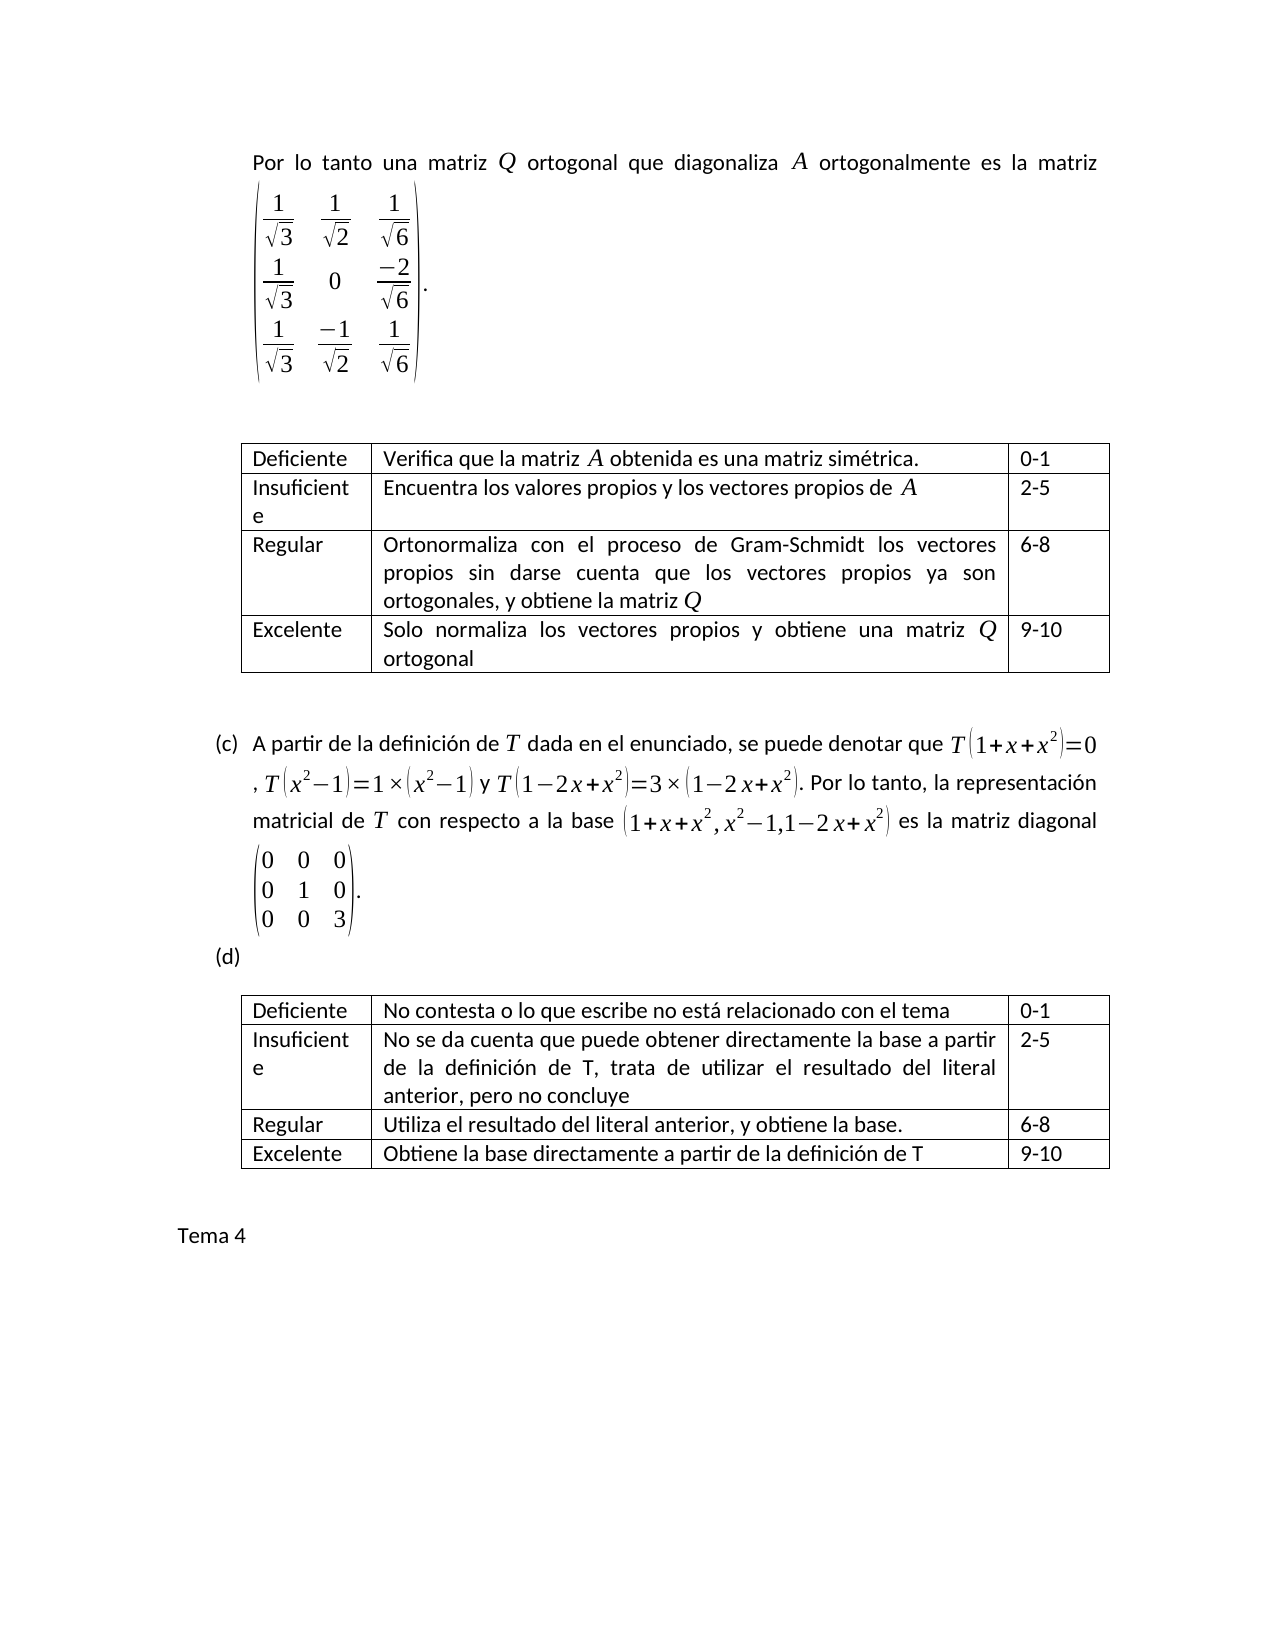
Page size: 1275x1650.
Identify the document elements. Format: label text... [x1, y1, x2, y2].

text Tema 4 [177, 1222, 1098, 1249]
table_cell 9-10 [1009, 616, 1109, 672]
table_cell Regular [242, 531, 371, 614]
table_cell 9-10 [1009, 1140, 1109, 1167]
table_header Deficiente [242, 996, 371, 1024]
table_cell 2-5 [1009, 1025, 1109, 1109]
table_cell Encuentra los valores propios y los vectores propios de [372, 474, 1008, 529]
table_cell Excelente [242, 1140, 371, 1167]
table_cell Ortonormaliza con el proceso de Gram-Schmidt los vectores propios sin darse cuenta que los vectores propios ya son ortogonales, y obtiene la matriz [372, 531, 1008, 614]
table_header No contesta o lo que escribe no está relacionado con el tema [372, 996, 1008, 1024]
table_cell Regular [242, 1110, 371, 1138]
table_cell Insuficiente [242, 474, 371, 529]
table_cell 2-5 [1009, 474, 1109, 529]
table_cell 6-8 [1009, 1110, 1109, 1138]
table_header 0-1 [1009, 996, 1109, 1024]
table_header Deficiente [242, 444, 371, 472]
table_header Verifica que la matriz obtenida es una matriz simétrica. [372, 444, 1008, 472]
table_cell 6-8 [1009, 531, 1109, 614]
table_cell Excelente [242, 616, 371, 672]
table_cell Solo normaliza los vectores propios y obtiene una matriz ortogonal [372, 616, 1008, 672]
table_cell Utiliza el resultado del literal anterior, y obtiene la base. [372, 1110, 1008, 1138]
table_cell No se da cuenta que puede obtener directamente la base a partir de la definición de T, trata de utilizar el resultado del literal anterior, pero no concluye [372, 1025, 1008, 1109]
table_header 0-1 [1009, 444, 1109, 472]
list A partir de la definición de dada en el enunciado, se puede denotar que , y . Por lo tanto, la representación matricial de con respecto a la base es la matriz diagonal . [215, 726, 1098, 938]
list Por lo tanto una matriz ortogonal que diagonaliza ortogonalmente es la matriz . [252, 148, 1098, 386]
table_cell Obtiene la base directamente a partir de la definición de T [372, 1140, 1008, 1167]
table_cell Insuficiente [242, 1025, 371, 1109]
